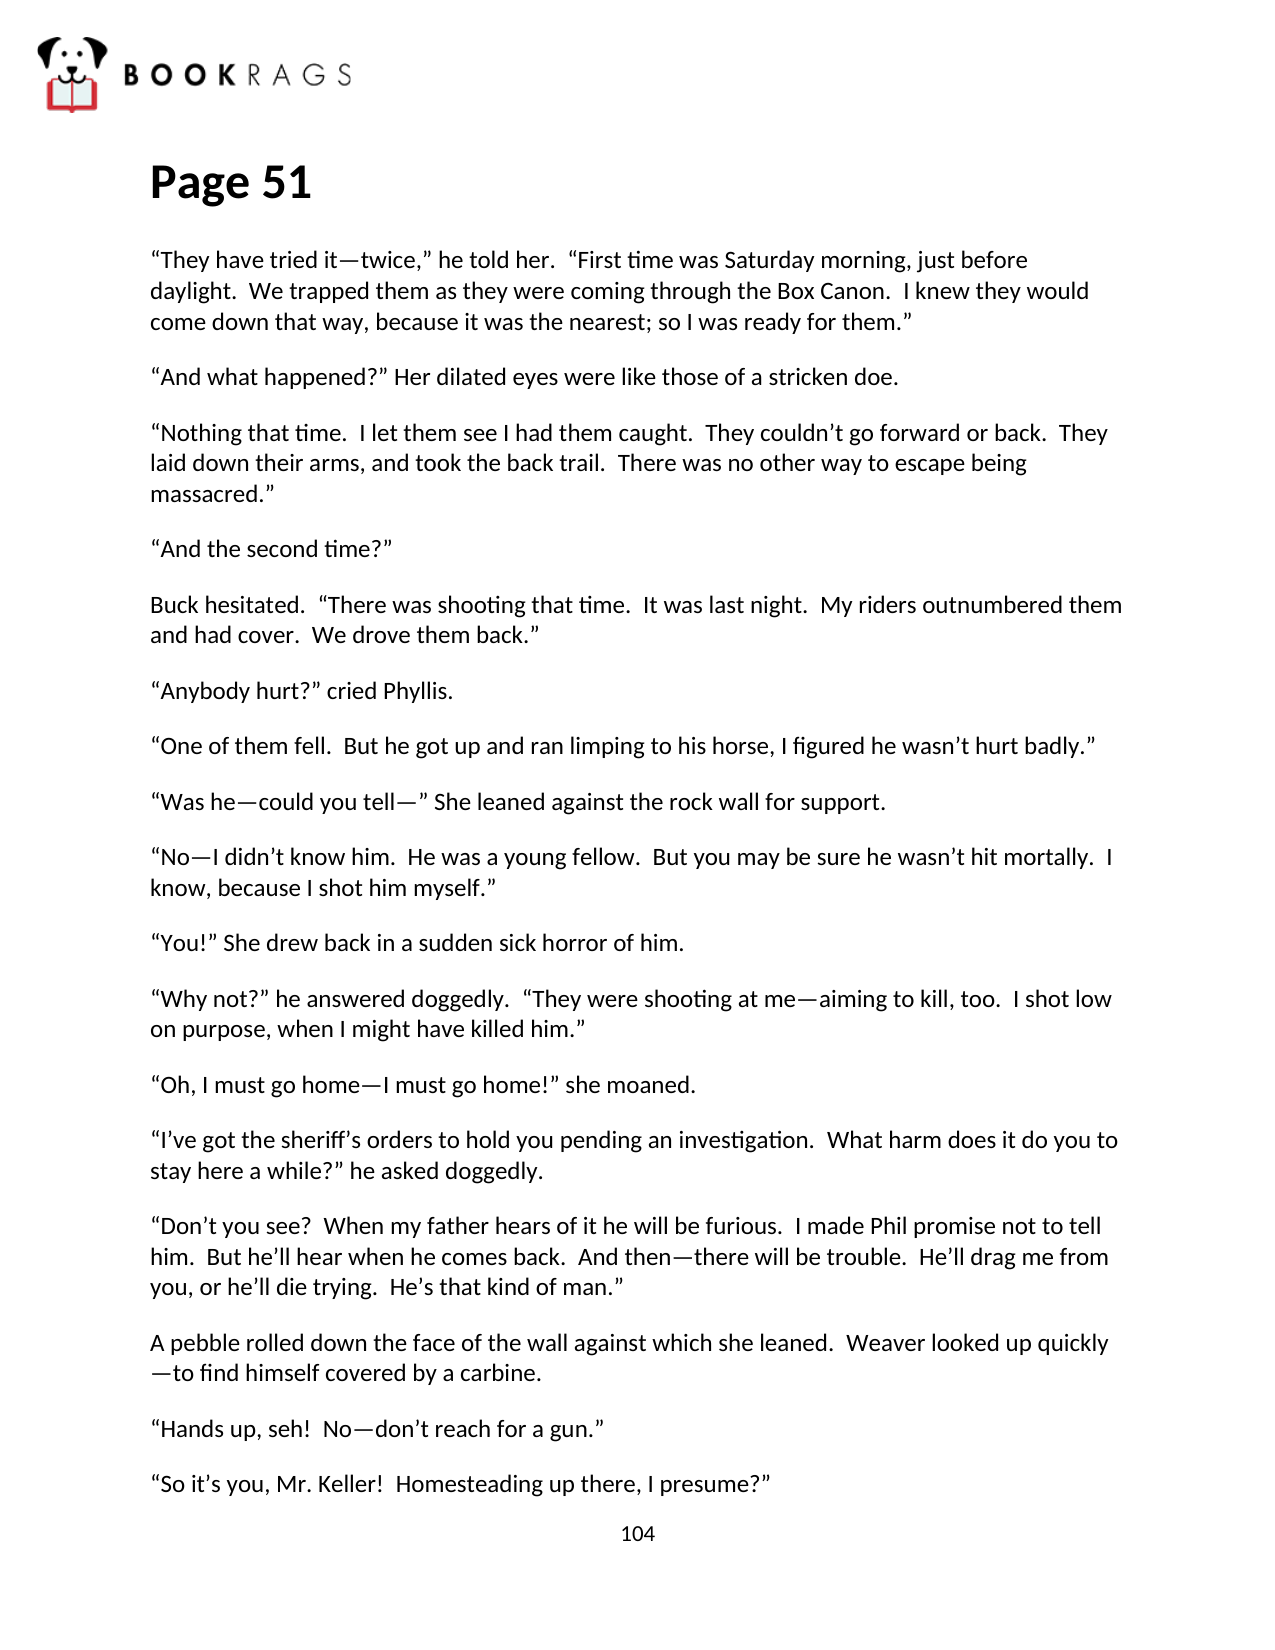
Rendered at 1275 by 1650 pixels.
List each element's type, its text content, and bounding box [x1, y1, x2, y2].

text “And what happened?” Her dilated eyes were like those of a stricken doe. [150, 361, 1125, 392]
text “And the second time?” [150, 533, 1125, 564]
text “Was he—­could you tell—­” She leaned against the rock wall for support. [150, 786, 1125, 816]
text “Hands up, seh! No—­don’t reach for a gun.” [150, 1413, 1125, 1444]
text Buck hesitated. “There was shooting that time. It was last night. My riders outnumbered them and had cover. We drove them back.” [150, 589, 1125, 650]
text “Why not?” he answered doggedly. “They were shooting at me—­aiming to kill, too. I shot low on purpose, when I might have killed him.” [150, 983, 1125, 1044]
text “Anybody hurt?” cried Phyllis. [150, 675, 1125, 705]
text “Nothing that time. I let them see I had them caught. They couldn’t go forward or back. They laid down their arms, and took the back trail. There was no other way to escape being massacred.” [150, 417, 1125, 508]
text “One of them fell. But he got up and ran limping to his horse, I figured he wasn’t hurt badly.” [150, 730, 1125, 761]
text “No—­I didn’t know him. He was a young fellow. But you may be sure he wasn’t hit mortally. I know, because I shot him myself.” [150, 841, 1125, 902]
text A pebble rolled down the face of the wall against which she leaned. Weaver looked up quickly—­to find himself covered by a carbine. [150, 1327, 1125, 1388]
text “You!” She drew back in a sudden sick horror of him. [150, 927, 1125, 958]
text “So it’s you, Mr. Keller! Homesteading up there, I presume?” [150, 1469, 1125, 1499]
text “I’ve got the sheriff’s orders to hold you pending an investigation. What harm does it do you to stay here a while?” he asked doggedly. [150, 1124, 1125, 1186]
text “Don’t you see? When my father hears of it he will be furious. I made Phil promise not to tell him. But he’ll hear when he comes back. And then—­there will be trouble. He’ll drag me from you, or he’ll die trying. He’s that kind of man.” [150, 1211, 1125, 1302]
text Page 51 [150, 150, 1125, 211]
text “Oh, I must go home—­I must go home!” she moaned. [150, 1069, 1125, 1099]
text “They have tried it—­twice,” he told her. “First time was Saturday morning, just before daylight. We trapped them as they were coming through the Box Canon. I knew they would come down that way, because it was the nearest; so I was ready for them.” [150, 244, 1125, 336]
picture [37, 37, 351, 113]
